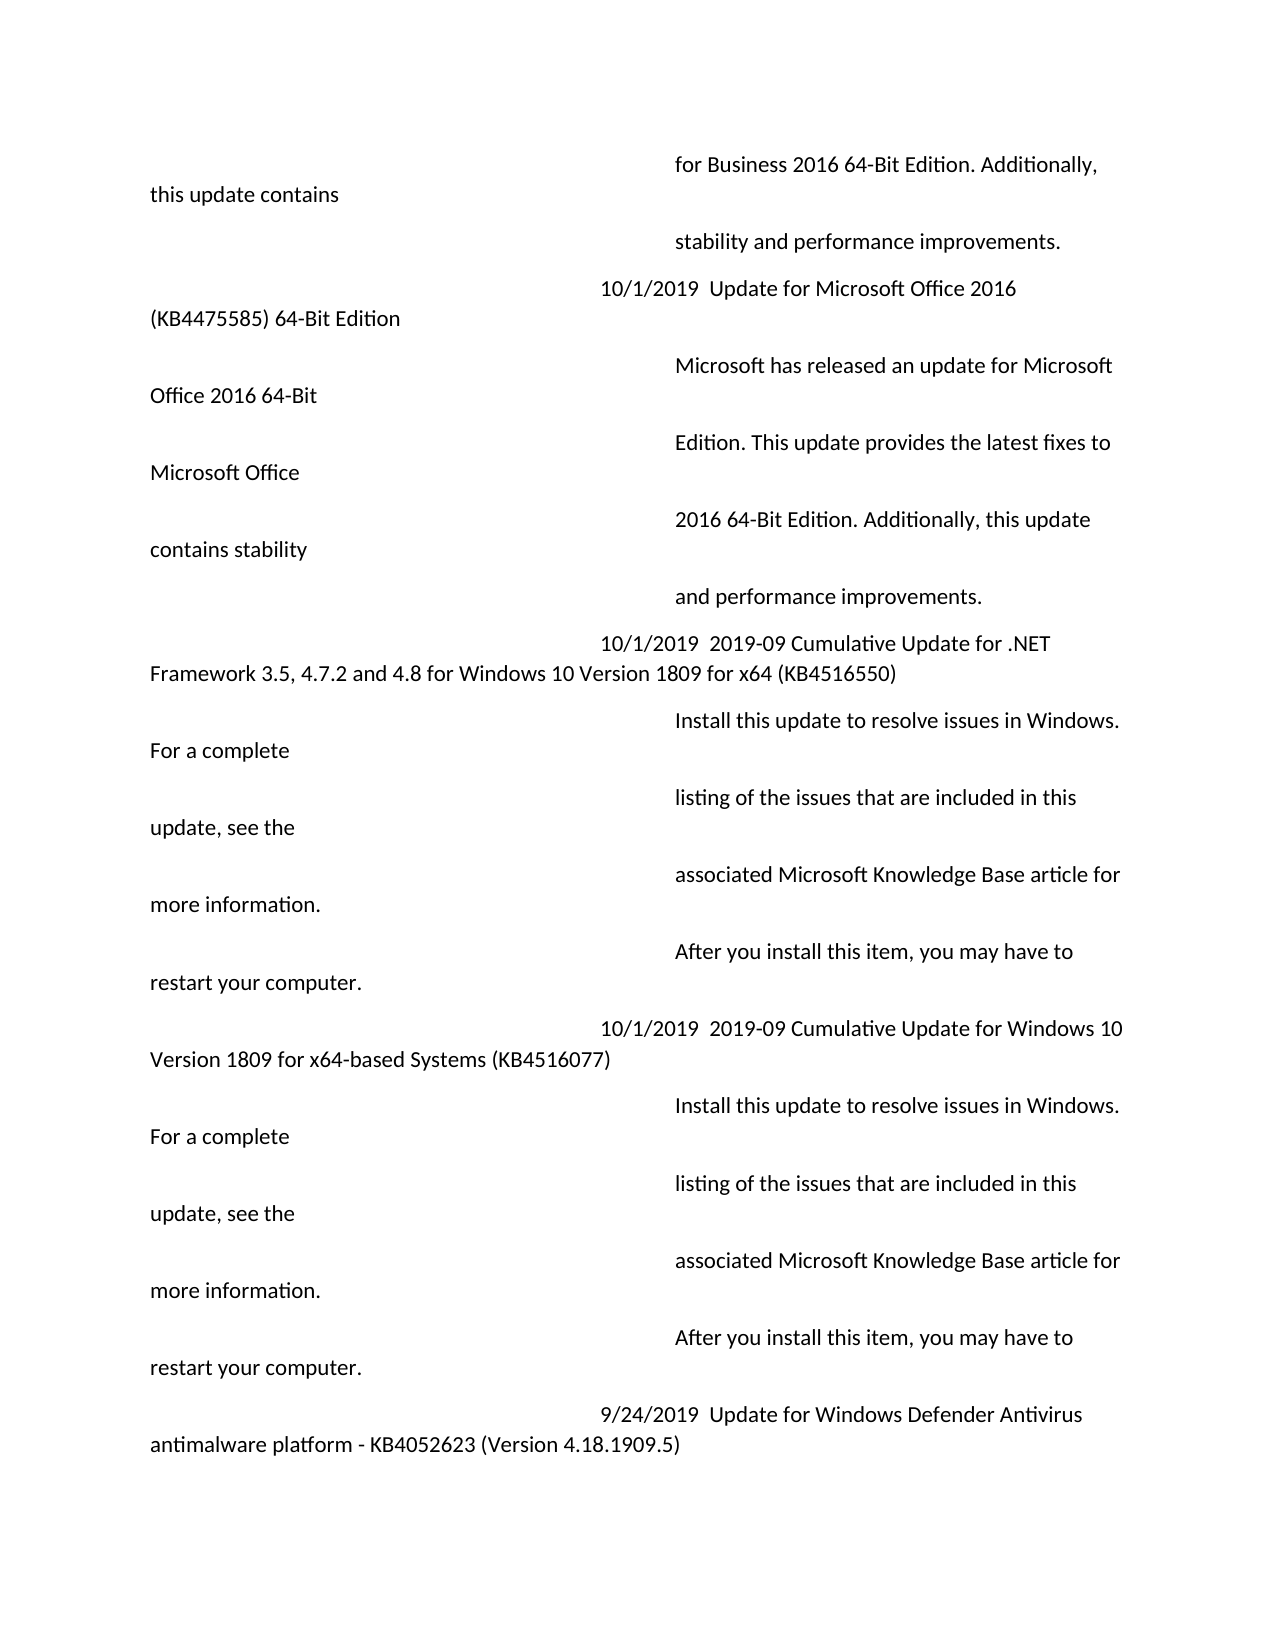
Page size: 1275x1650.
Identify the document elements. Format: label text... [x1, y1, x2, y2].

text 10/1/2019 Update for Microsoft Office 2016 (KB4475585) 64-Bit Edition [150, 274, 1125, 332]
text After you install this item, you may have to restart your computer. [150, 1323, 1125, 1381]
text associated Microsoft Knowledge Base article for more information. [150, 1246, 1125, 1304]
text 10/1/2019 2019-09 Cumulative Update for Windows 10 Version 1809 for x64-based Systems (KB4516077) [150, 1014, 1125, 1073]
text and performance improvements. [150, 582, 1125, 610]
text 10/1/2019 2019-09 Cumulative Update for .NET Framework 3.5, 4.7.2 and 4.8 for Windows 10 Version 1809 for x64 (KB4516550) [150, 629, 1125, 687]
text 9/24/2019 Update for Windows Defender Antivirus antimalware platform - KB4052623 (Version 4.18.1909.5) [150, 1400, 1125, 1458]
text listing of the issues that are included in this update, see the [150, 783, 1125, 842]
text 2016 64-Bit Edition. Additionally, this update contains stability [150, 505, 1125, 563]
text Edition. This update provides the latest fixes to Microsoft Office [150, 428, 1125, 486]
text stability and performance improvements. [150, 227, 1125, 255]
text Microsoft has released an update for Microsoft Office 2016 64-Bit [150, 351, 1125, 409]
text for Business 2016 64-Bit Edition. Additionally, this update contains [150, 150, 1125, 208]
text After you install this item, you may have to restart your computer. [150, 937, 1125, 996]
text Install this update to resolve issues in Windows. For a complete [150, 706, 1125, 764]
text Install this update to resolve issues in Windows. For a complete [150, 1092, 1125, 1150]
text listing of the issues that are included in this update, see the [150, 1169, 1125, 1227]
text associated Microsoft Knowledge Base article for more information. [150, 860, 1125, 919]
